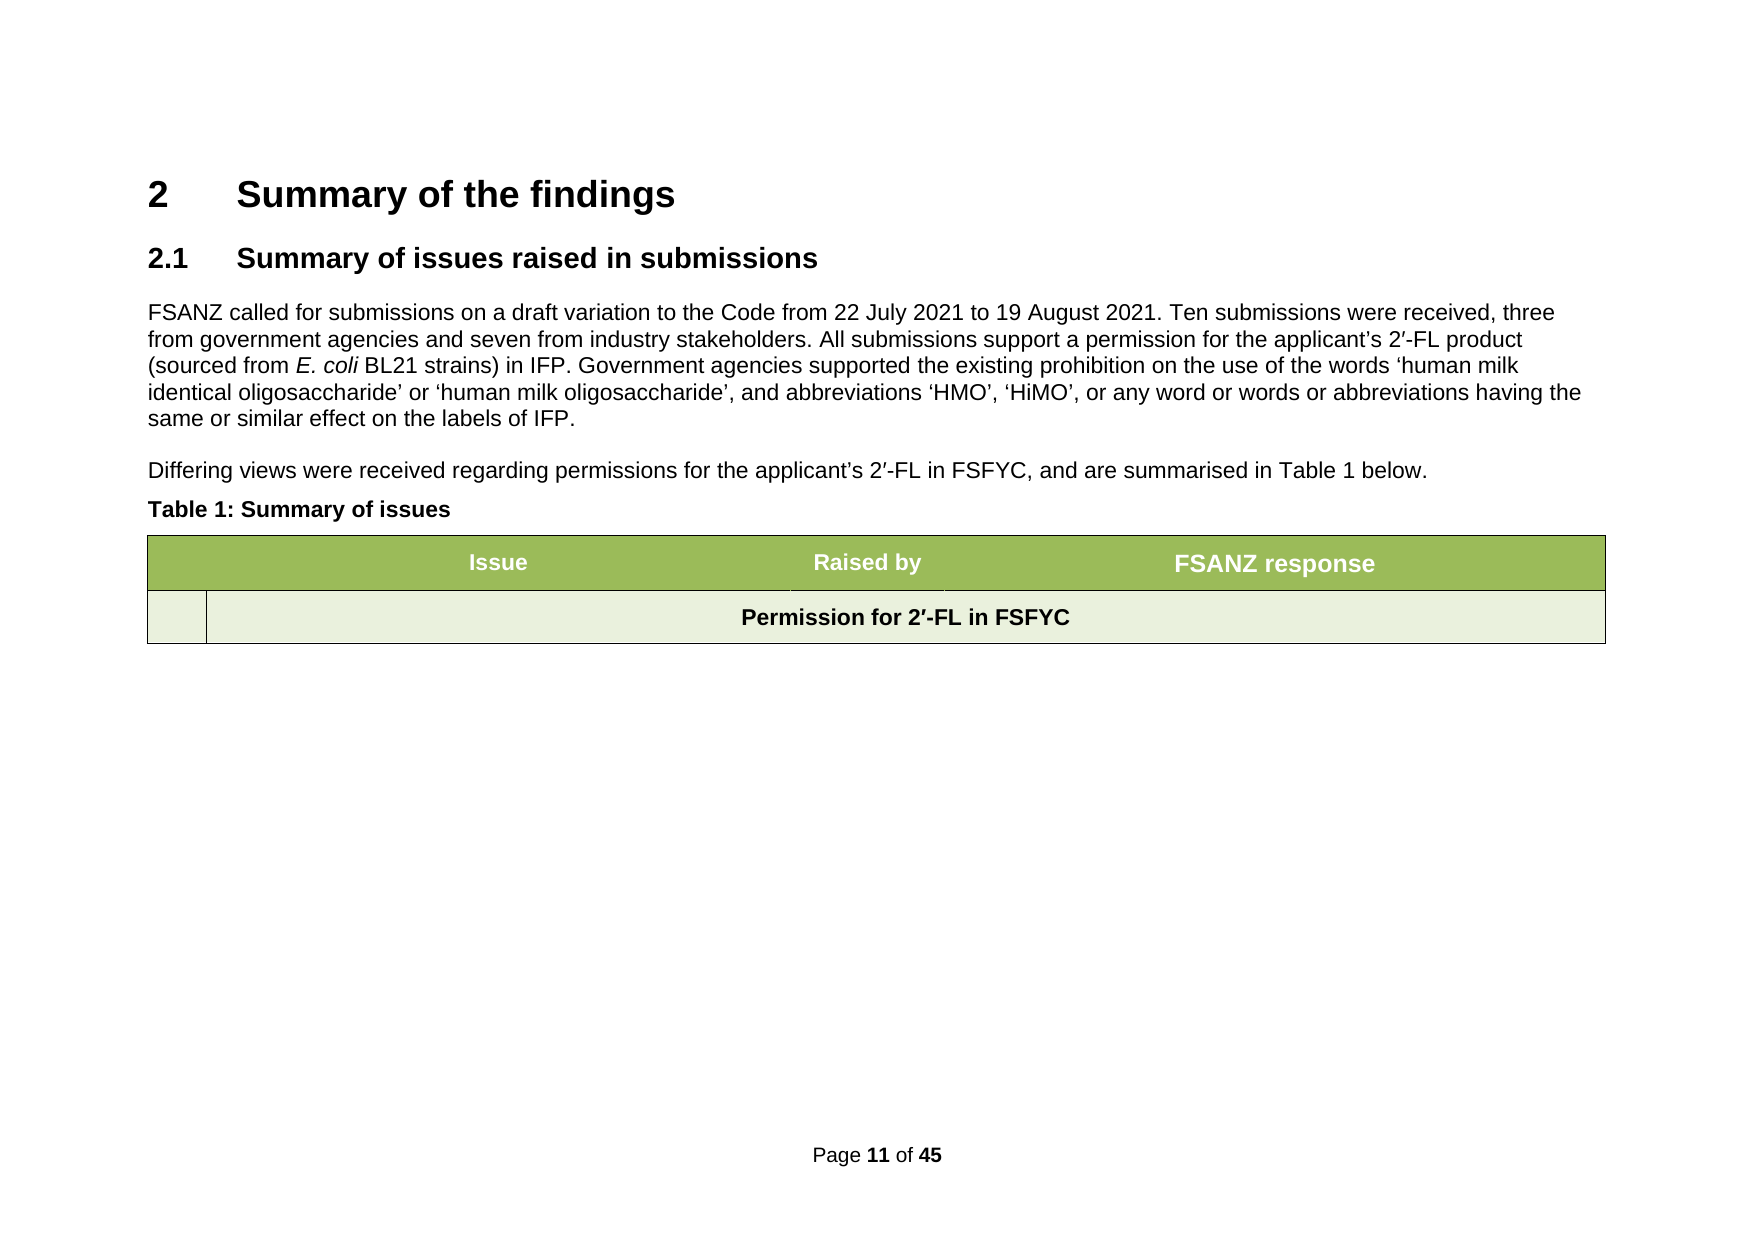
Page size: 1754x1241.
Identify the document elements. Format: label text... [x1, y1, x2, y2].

table_header [148, 536, 206, 590]
table_header FSANZ response [945, 536, 1605, 590]
subtitle 2 Summary of the findings [148, 173, 1606, 216]
table_header Issue [207, 536, 790, 590]
title Table 1: Summary of issues [148, 496, 1606, 523]
table_cell Permission for 2′-FL in FSFYC [207, 591, 1605, 642]
table_header Raised by [791, 536, 944, 590]
text FSANZ called for submissions on a draft variation to the Code from 22 July 2021 to 19 August 2021. Ten submissions were received, three from government agencies and seven from industry stakeholders. All submissions support a permission for the applicant’s 2′-FL product (sourced from E. coli BL21 strains) in IFP. Government agencies supported the existing prohibition on the use of the words ‘human milk identical oligosaccharide’ or ‘human milk oligosaccharide’, and abbreviations ‘HMO’, ‘HiMO’, or any word or words or abbreviations having the same or similar effect on the labels of IFP. [148, 299, 1606, 431]
table_cell [148, 591, 206, 642]
subtitle 2.1 Summary of issues raised in submissions [148, 241, 1606, 274]
text Differing views were received regarding permissions for the applicant’s 2′-FL in FSFYC, and are summarised in Table 1 below. [148, 457, 1606, 484]
